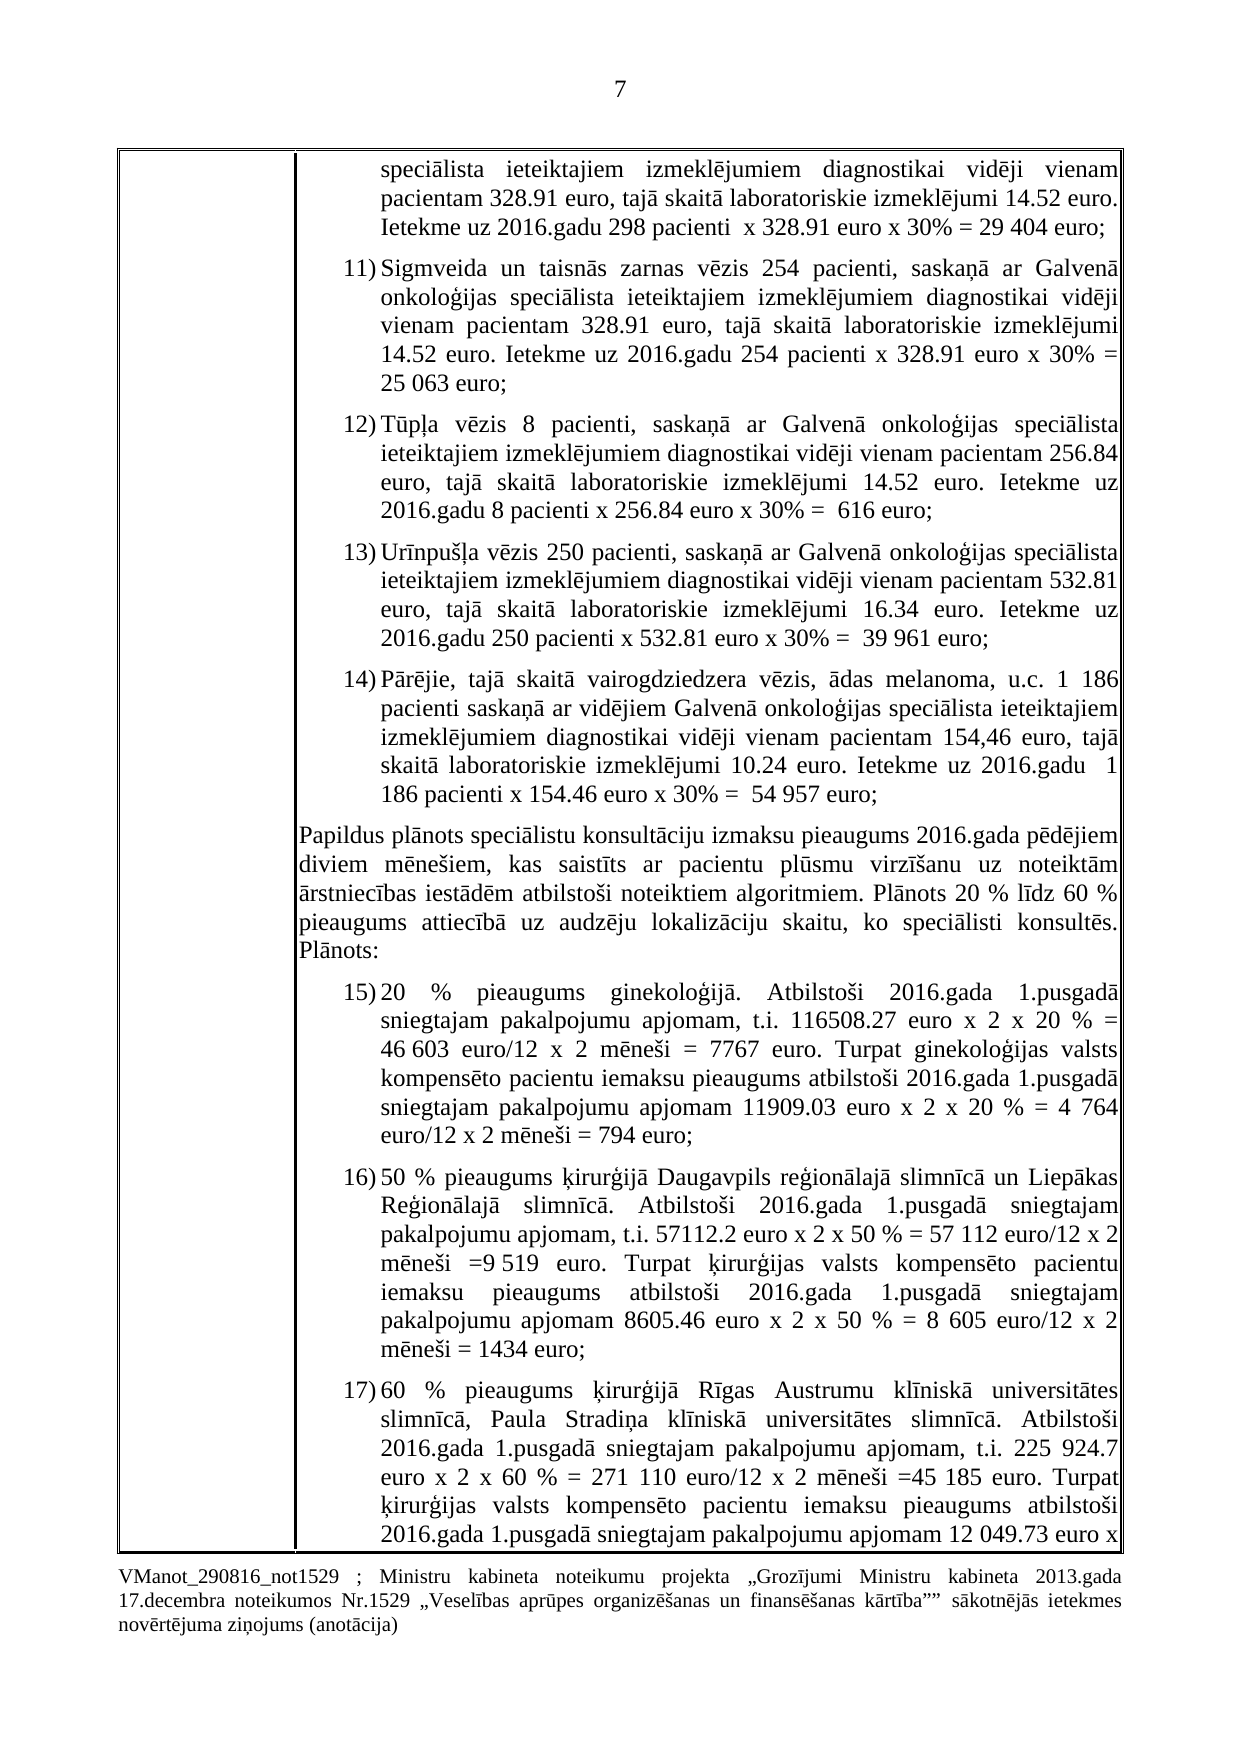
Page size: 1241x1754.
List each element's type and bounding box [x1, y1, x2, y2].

table_cell [120, 151, 295, 1551]
table_cell [295, 151, 1120, 1551]
